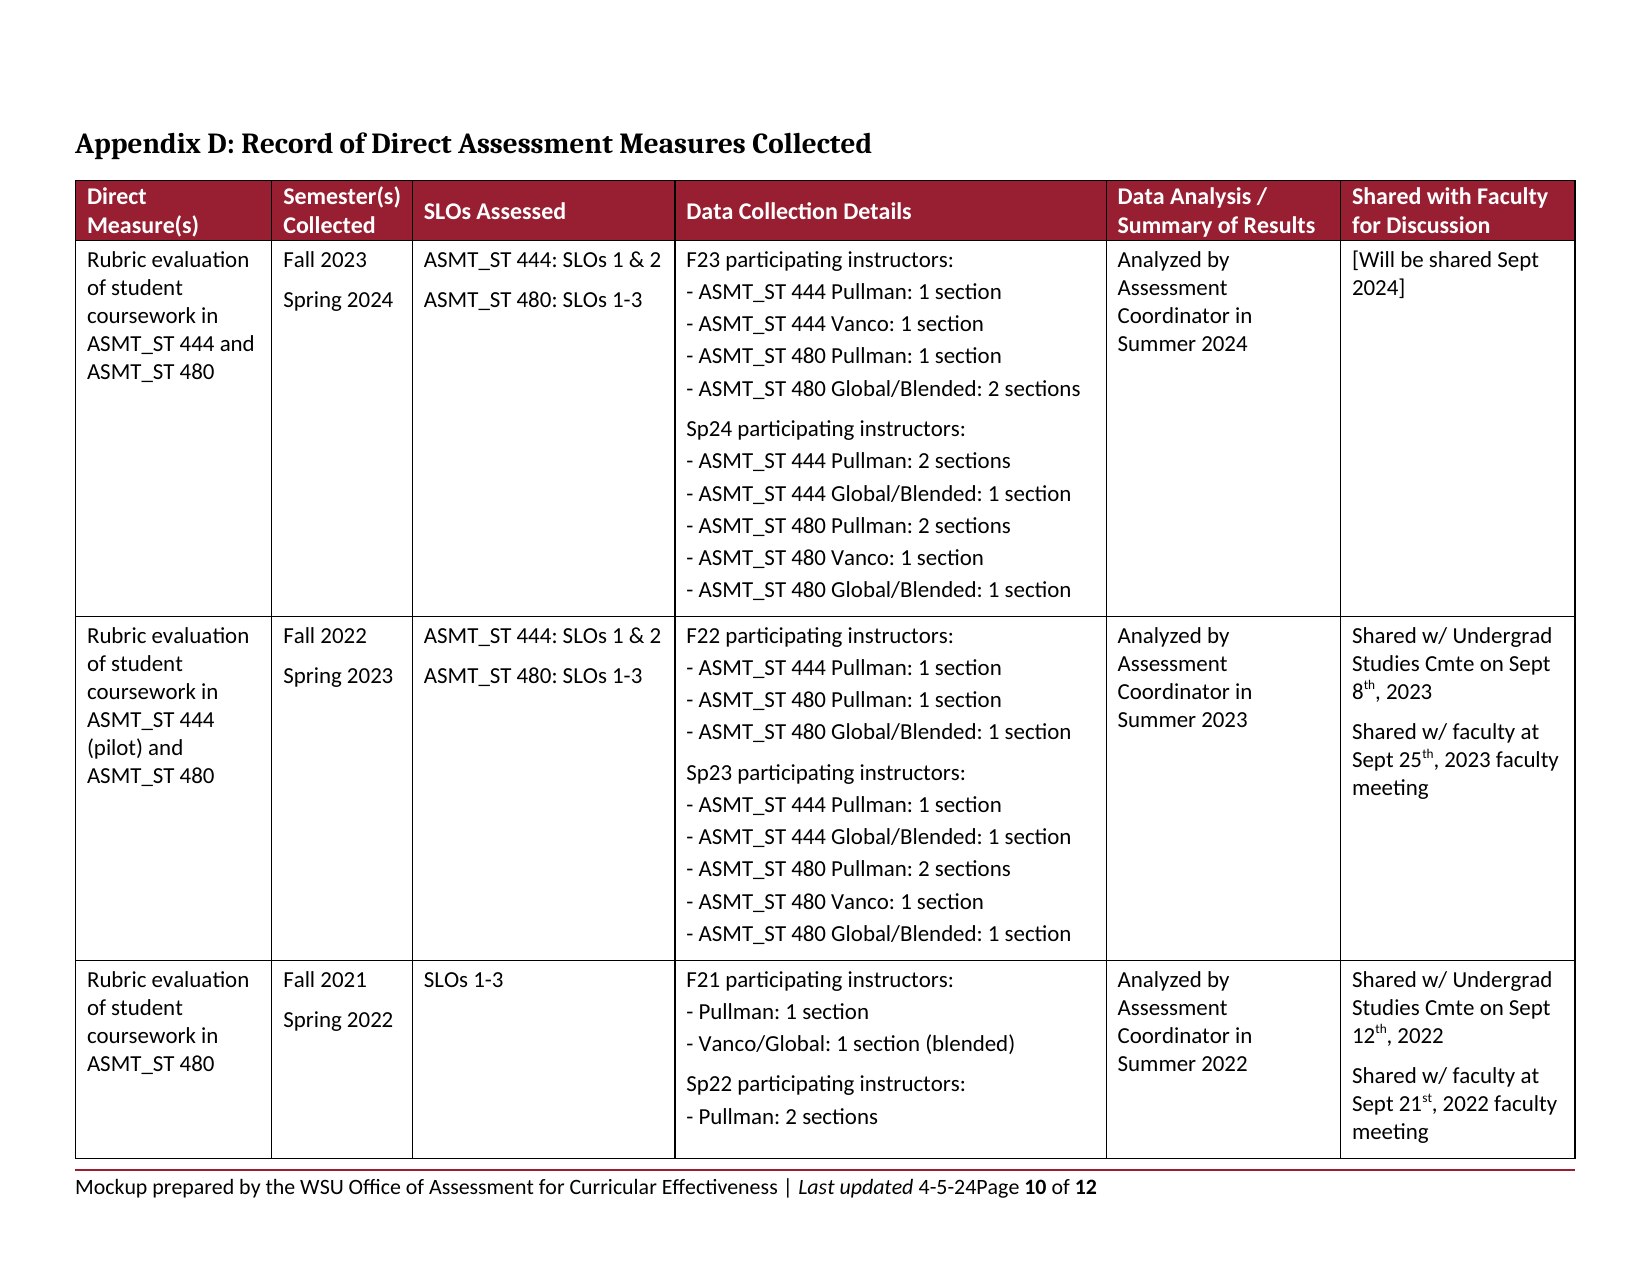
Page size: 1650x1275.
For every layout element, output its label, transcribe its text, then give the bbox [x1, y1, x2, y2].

table_cell Fall 2022 Spring 2023 [272, 617, 412, 959]
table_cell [1341, 961, 1574, 1158]
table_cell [272, 961, 412, 1158]
table_header SLOs Assessed [413, 181, 674, 240]
table_header Data Collection Details [676, 181, 1106, 240]
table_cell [1107, 961, 1340, 1158]
table_cell SLOs 1-3 [413, 961, 674, 1158]
table_header Semester(s) Collected [272, 181, 412, 240]
table_cell F23 participating instructors: - ASMT_ST 444 Pullman: 1 section - ASMT_ST 444 Vanco: 1 section - ASMT_ST 480 Pullman: 1 section - ASMT_ST 480 Global/Blended: 2 sections Sp24 participating instructors: - ASMT_ST 444 Pullman: 2 sections - ASMT_ST 444 Global/Blended: 1 section - ASMT_ST 480 Pullman: 2 sections - ASMT_ST 480 Vanco: 1 section - ASMT_ST 480 Global/Blended: 1 section [676, 241, 1106, 616]
table_cell Analyzed by Assessment Coordinator in Summer 2023 [1107, 617, 1340, 959]
table_cell [Will be shared Sept 2024] [1341, 241, 1574, 616]
table_cell Analyzed by Assessment Coordinator in Summer 2024 [1107, 241, 1340, 616]
table_header Direct Measure(s) [76, 181, 271, 240]
table_cell Rubric evaluation of student coursework in ASMT_ST 444 (pilot) and ASMT_ST 480 [76, 617, 271, 959]
table_header Data Analysis / Summary of Results [1107, 181, 1340, 240]
subtitle Appendix D: Record of Direct Assessment Measures Collected [75, 127, 1575, 161]
table_cell ASMT_ST 444: SLOs 1 & 2 ASMT_ST 480: SLOs 1-3 [413, 241, 674, 616]
table_header Shared with Faculty for Discussion [1341, 181, 1574, 240]
table_cell ASMT_ST 444: SLOs 1 & 2 ASMT_ST 480: SLOs 1-3 [413, 617, 674, 959]
table_cell Rubric evaluation of student coursework in ASMT_ST 444 and ASMT_ST 480 [76, 241, 271, 616]
table_cell Shared w/ Undergrad Studies Cmte on Sept 8th, 2023 Shared w/ faculty at Sept 25th, 2023 faculty meeting [1341, 617, 1574, 959]
table_cell F22 participating instructors: - ASMT_ST 444 Pullman: 1 section - ASMT_ST 480 Pullman: 1 section - ASMT_ST 480 Global/Blended: 1 section Sp23 participating instructors: - ASMT_ST 444 Pullman: 1 section - ASMT_ST 444 Global/Blended: 1 section - ASMT_ST 480 Pullman: 2 sections - ASMT_ST 480 Vanco: 1 section - ASMT_ST 480 Global/Blended: 1 section [676, 617, 1106, 959]
table_cell Fall 2023 Spring 2024 [272, 241, 412, 616]
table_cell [676, 961, 1106, 1158]
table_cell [76, 961, 271, 1158]
